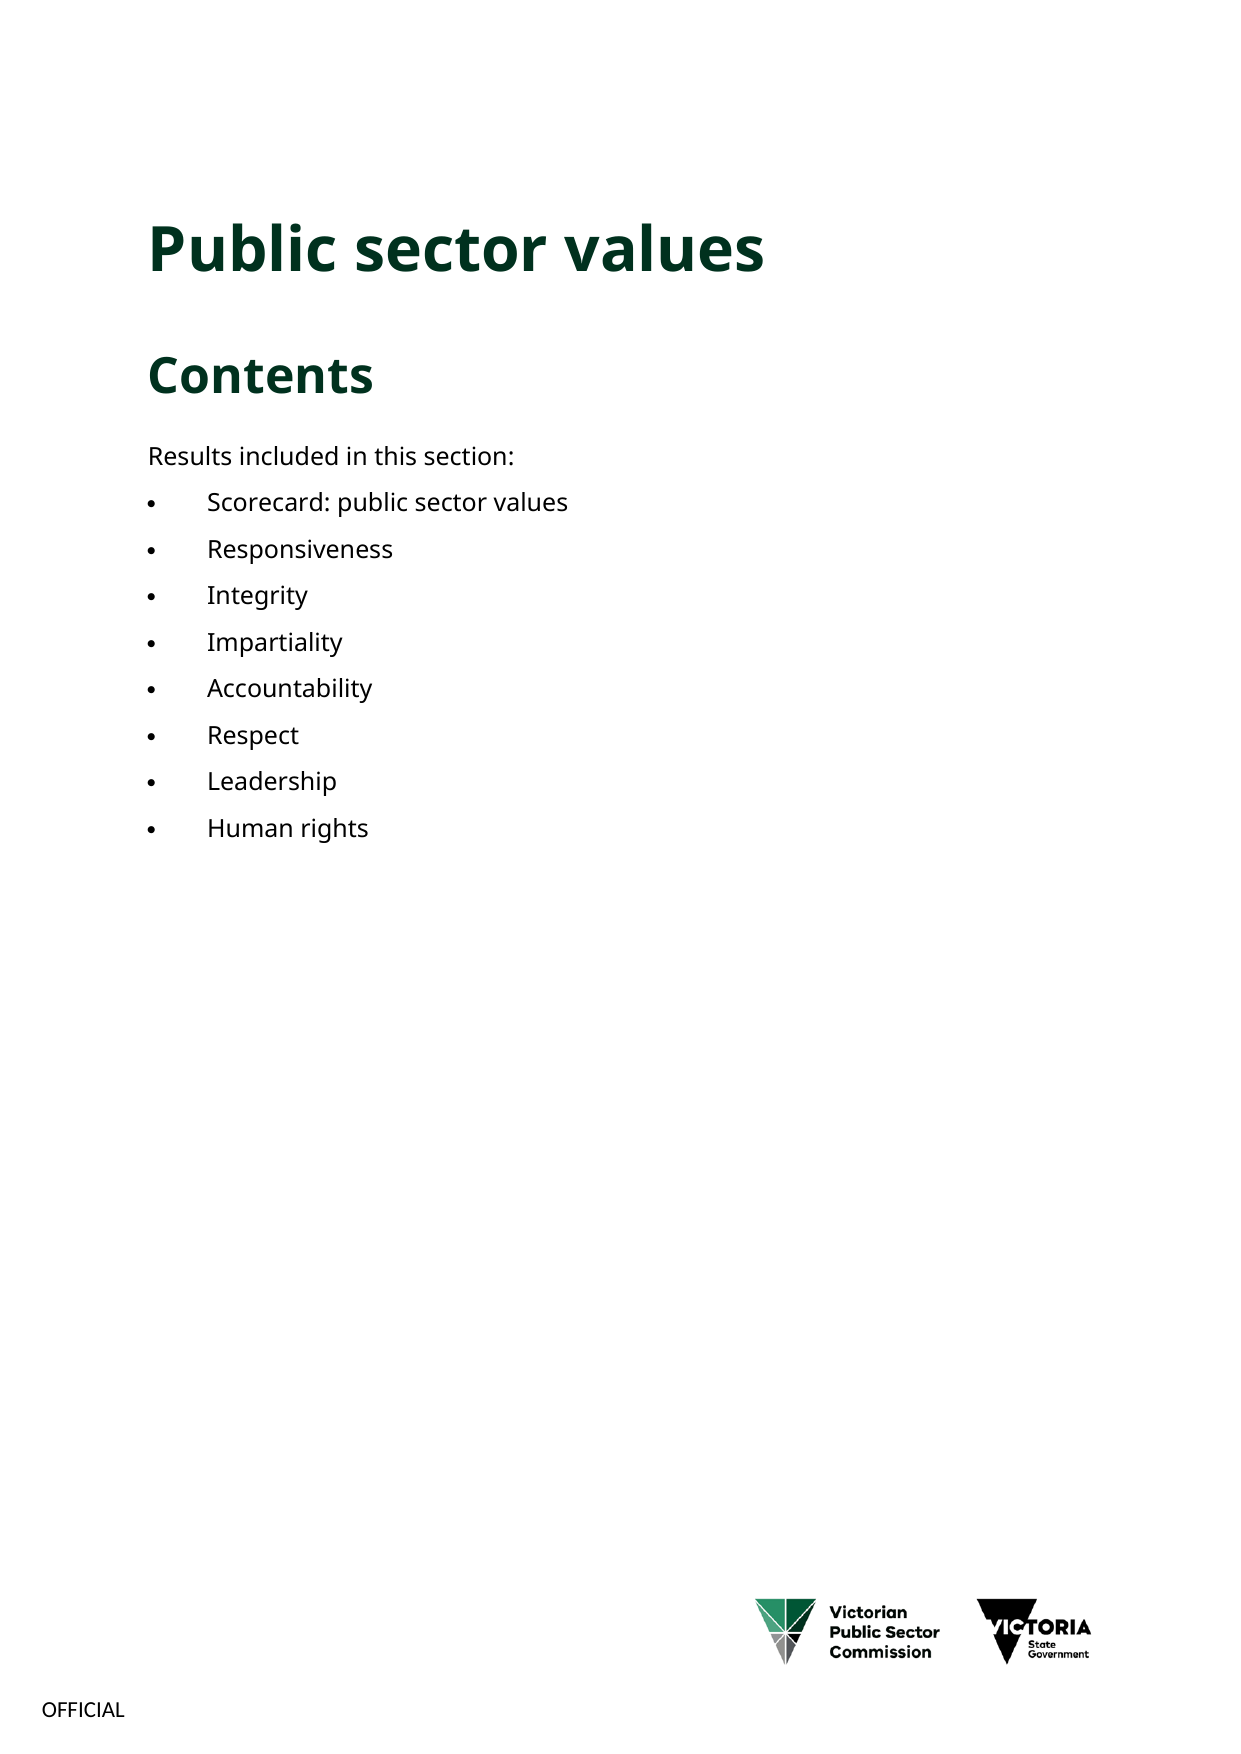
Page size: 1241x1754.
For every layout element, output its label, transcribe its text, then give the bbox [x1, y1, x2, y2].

list Integrity [148, 578, 1092, 612]
list Impartiality [148, 624, 1092, 658]
list Scorecard: public sector values [148, 485, 1092, 519]
text Results included in this section: [148, 438, 1092, 473]
list Responsiveness [148, 531, 1092, 566]
list Human rights [148, 810, 1092, 844]
subtitle Public sector values [148, 205, 1092, 290]
subtitle Contents [148, 340, 1092, 408]
list Respect [148, 717, 1092, 751]
picture [754, 1598, 1093, 1666]
list Leadership [148, 764, 1092, 798]
list Accountability [148, 671, 1092, 705]
